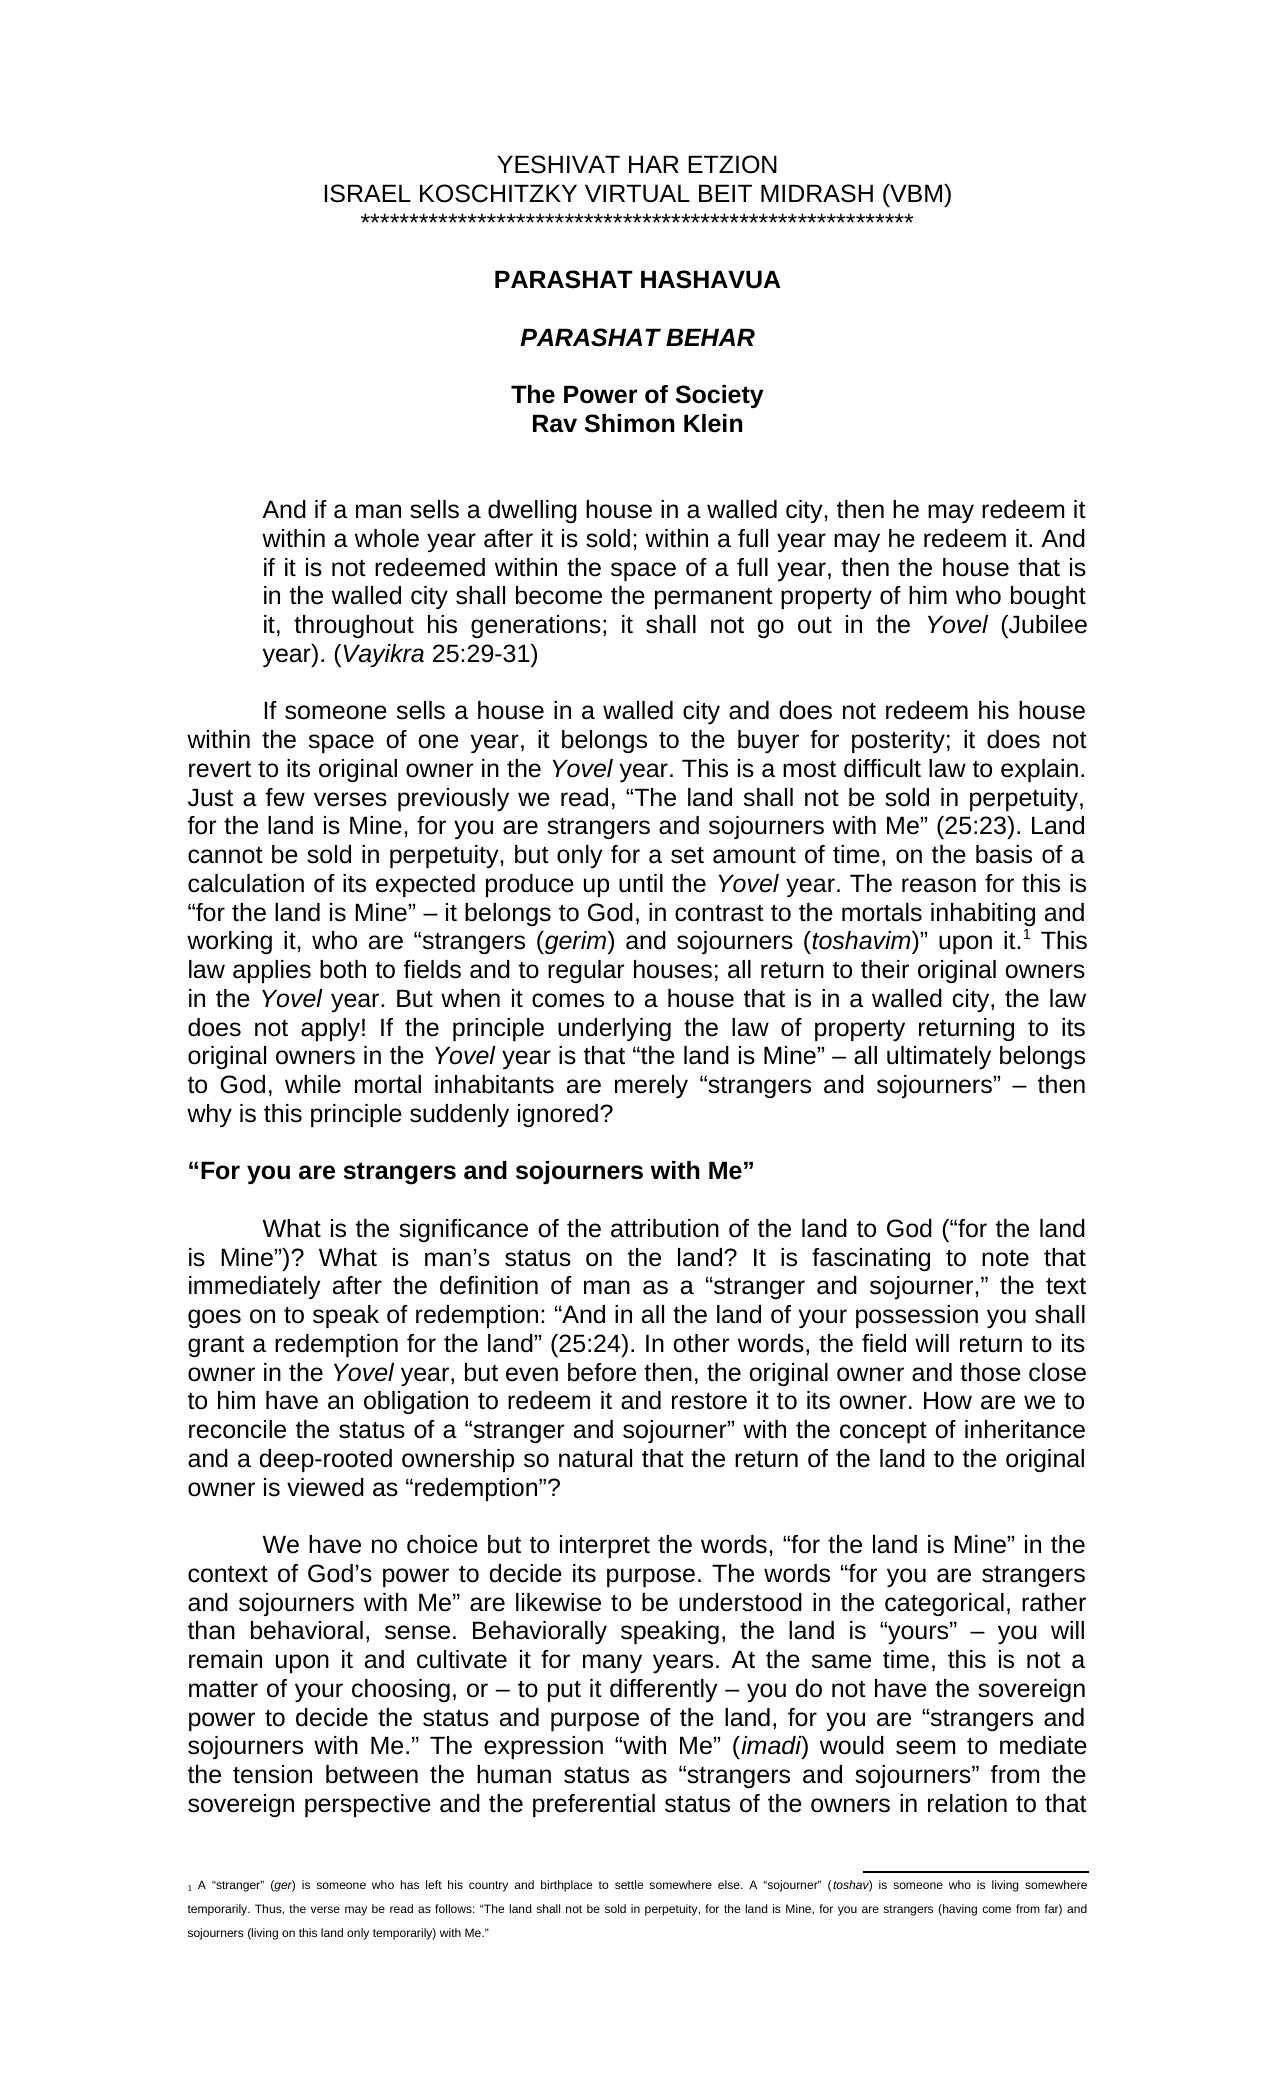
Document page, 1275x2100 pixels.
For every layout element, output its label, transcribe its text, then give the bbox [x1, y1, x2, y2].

text PARASHAT HASHAVUA [187, 265, 1088, 294]
text And if a man sells a dwelling house in a walled city, then he may redeem it within a whole year after it is sold; within a full year may he redeem it. And if it is not redeemed within the space of a full year, then the house that is in the walled city shall become the permanent property of him who bought it, throughout his generations; it shall not go out in the Yovel (Jubilee year). (Vayikra 25:29-31) [262, 495, 1088, 667]
text PARASHAT BEHAR [187, 322, 1088, 351]
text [187, 1530, 1088, 1817]
text “For you are strangers and sojourners with Me” [187, 1156, 1088, 1185]
text Rav Shimon Klein [187, 409, 1088, 437]
text ********************************************************* [187, 207, 1088, 236]
text If someone sells a house in a walled city and does not redeem his house within the space of one year, it belongs to the buyer for posterity; it does not revert to its original owner in the Yovel year. This is a most difficult law to explain. Just a few verses previously we read, “The land shall not be sold in perpetuity, for the land is Mine, for you are strangers and sojourners with Me” (25:23). Land cannot be sold in perpetuity, but only for a set amount of time, on the basis of a calculation of its expected produce up until the Yovel year. The reason for this is “for the land is Mine” – it belongs to God, in contrast to the mortals inhabiting and working it, who are “strangers (gerim) and sojourners (toshavim)” upon it. This law applies both to fields and to regular houses; all return to their original owners in the Yovel year. But when it comes to a house that is in a walled city, the law does not apply! If the principle underlying the law of property returning to its original owners in the Yovel year is that “the land is Mine” – all ultimately belongs to God, while mortal inhabitants are merely “strangers and sojourners” – then why is this principle suddenly ignored? [187, 696, 1088, 1127]
text What is the significance of the attribution of the land to God (“for the land is Mine”)? What is man’s status on the land? It is fascinating to note that immediately after the definition of man as a “stranger and sojourner,” the text goes on to speak of redemption: “And in all the land of your possession you shall grant a redemption for the land” (25:24). In other words, the field will return to its owner in the Yovel year, but even before then, the original owner and those close to him have an obligation to redeem it and restore it to its owner. How are we to reconcile the status of a “stranger and sojourner” with the concept of inheritance and a deep-rooted ownership so natural that the return of the land to the original owner is viewed as “redemption”? [187, 1214, 1088, 1501]
text The Power of Society [187, 380, 1088, 409]
text YESHIVAT HAR ETZION [187, 150, 1088, 179]
text ISRAEL KOSCHITZKY VIRTUAL BEIT MIDRASH (VBM) [187, 179, 1088, 207]
